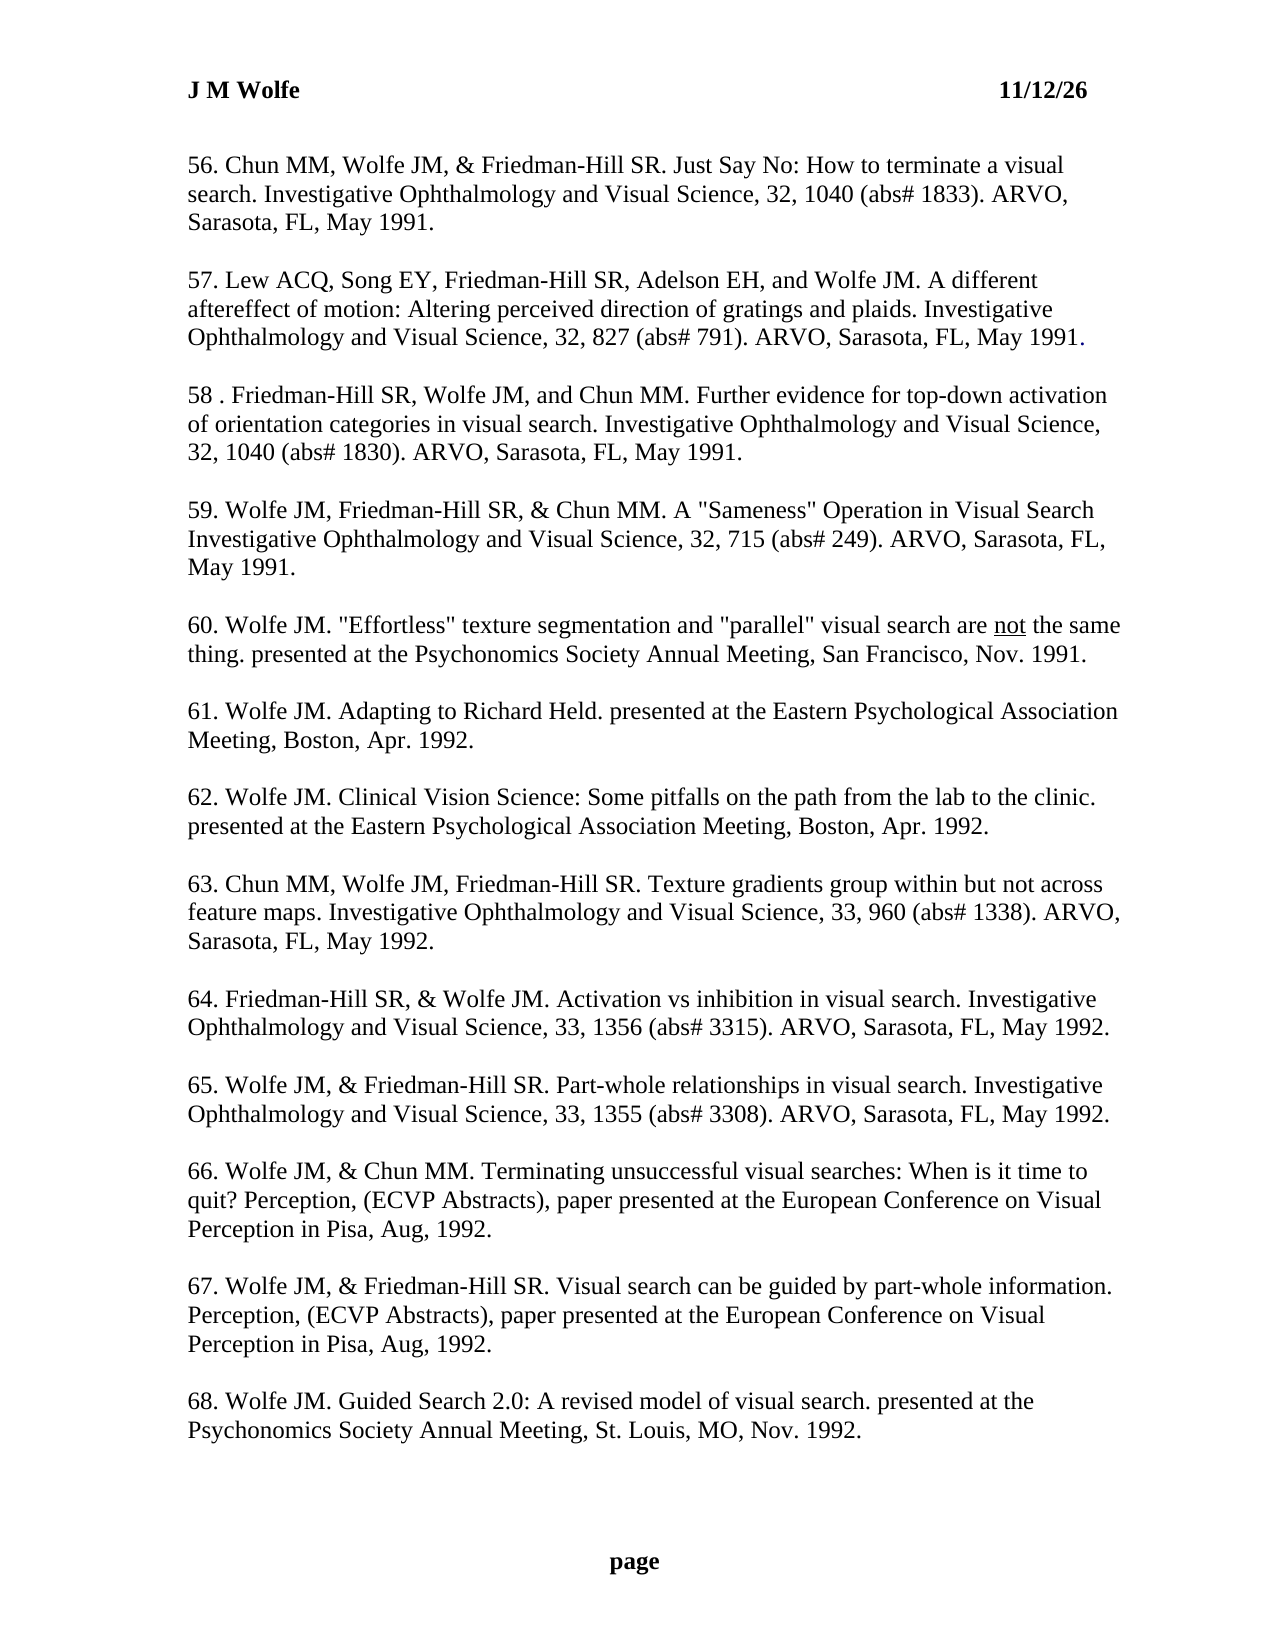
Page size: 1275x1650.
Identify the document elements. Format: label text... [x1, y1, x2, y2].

text 56. Chun MM, Wolfe JM, & Friedman-Hill SR. Just Say No: How to terminate a visual search. Investigative Ophthalmology and Visual Science, 32, 1040 (abs# 1833). ARVO, Sarasota, FL, May 1991. [187, 150, 1125, 236]
text 64. Friedman-Hill SR, & Wolfe JM. Activation vs inhibition in visual search. Investigative Ophthalmology and Visual Science, 33, 1356 (abs# 3315). ARVO, Sarasota, FL, May 1992. [187, 984, 1125, 1041]
text 66. Wolfe JM, & Chun MM. Terminating unsuccessful visual searches: When is it time to quit? Perception, (ECVP Abstracts), paper presented at the European Conference on Visual Perception in Pisa, Aug, 1992. [187, 1156, 1125, 1242]
text 57. Lew ACQ, Song EY, Friedman-Hill SR, Adelson EH, and Wolfe JM. A different aftereffect of motion: Altering perceived direction of gratings and plaids. Investigative Ophthalmology and Visual Science, 32, 827 (abs# 791). ARVO, Sarasota, FL, May 1991. [187, 265, 1125, 351]
text 63. Chun MM, Wolfe JM, Friedman-Hill SR. Texture gradients group within but not across feature maps. Investigative Ophthalmology and Visual Science, 33, 960 (abs# 1338). ARVO, Sarasota, FL, May 1992. [187, 869, 1125, 955]
text 62. Wolfe JM. Clinical Vision Science: Some pitfalls on the path from the lab to the clinic. presented at the Eastern Psychological Association Meeting, Boston, Apr. 1992. [187, 782, 1125, 840]
text 60. Wolfe JM. "Effortless" texture segmentation and "parallel" visual search are not the same thing. presented at the Psychonomics Society Annual Meeting, San Francisco, Nov. 1991. [187, 610, 1125, 667]
text 58 . Friedman-Hill SR, Wolfe JM, and Chun MM. Further evidence for top-down activation of orientation categories in visual search. Investigative Ophthalmology and Visual Science, 32, 1040 (abs# 1830). ARVO, Sarasota, FL, May 1991. [187, 380, 1125, 466]
text 59. Wolfe JM, Friedman-Hill SR, & Chun MM. A "Sameness" Operation in Visual Search Investigative Ophthalmology and Visual Science, 32, 715 (abs# 249). ARVO, Sarasota, FL, May 1991. [187, 495, 1125, 581]
text 61. Wolfe JM. Adapting to Richard Held. presented at the Eastern Psychological Association Meeting, Boston, Apr. 1992. [187, 696, 1125, 754]
text 65. Wolfe JM, & Friedman-Hill SR. Part-whole relationships in visual search. Investigative Ophthalmology and Visual Science, 33, 1355 (abs# 3308). ARVO, Sarasota, FL, May 1992. [187, 1070, 1125, 1127]
text 68. Wolfe JM. Guided Search 2.0: A revised model of visual search. presented at the Psychonomics Society Annual Meeting, St. Louis, MO, Nov. 1992. [187, 1386, 1125, 1444]
text 67. Wolfe JM, & Friedman-Hill SR. Visual search can be guided by part-whole information. Perception, (ECVP Abstracts), paper presented at the European Conference on Visual Perception in Pisa, Aug, 1992. [187, 1271, 1125, 1357]
